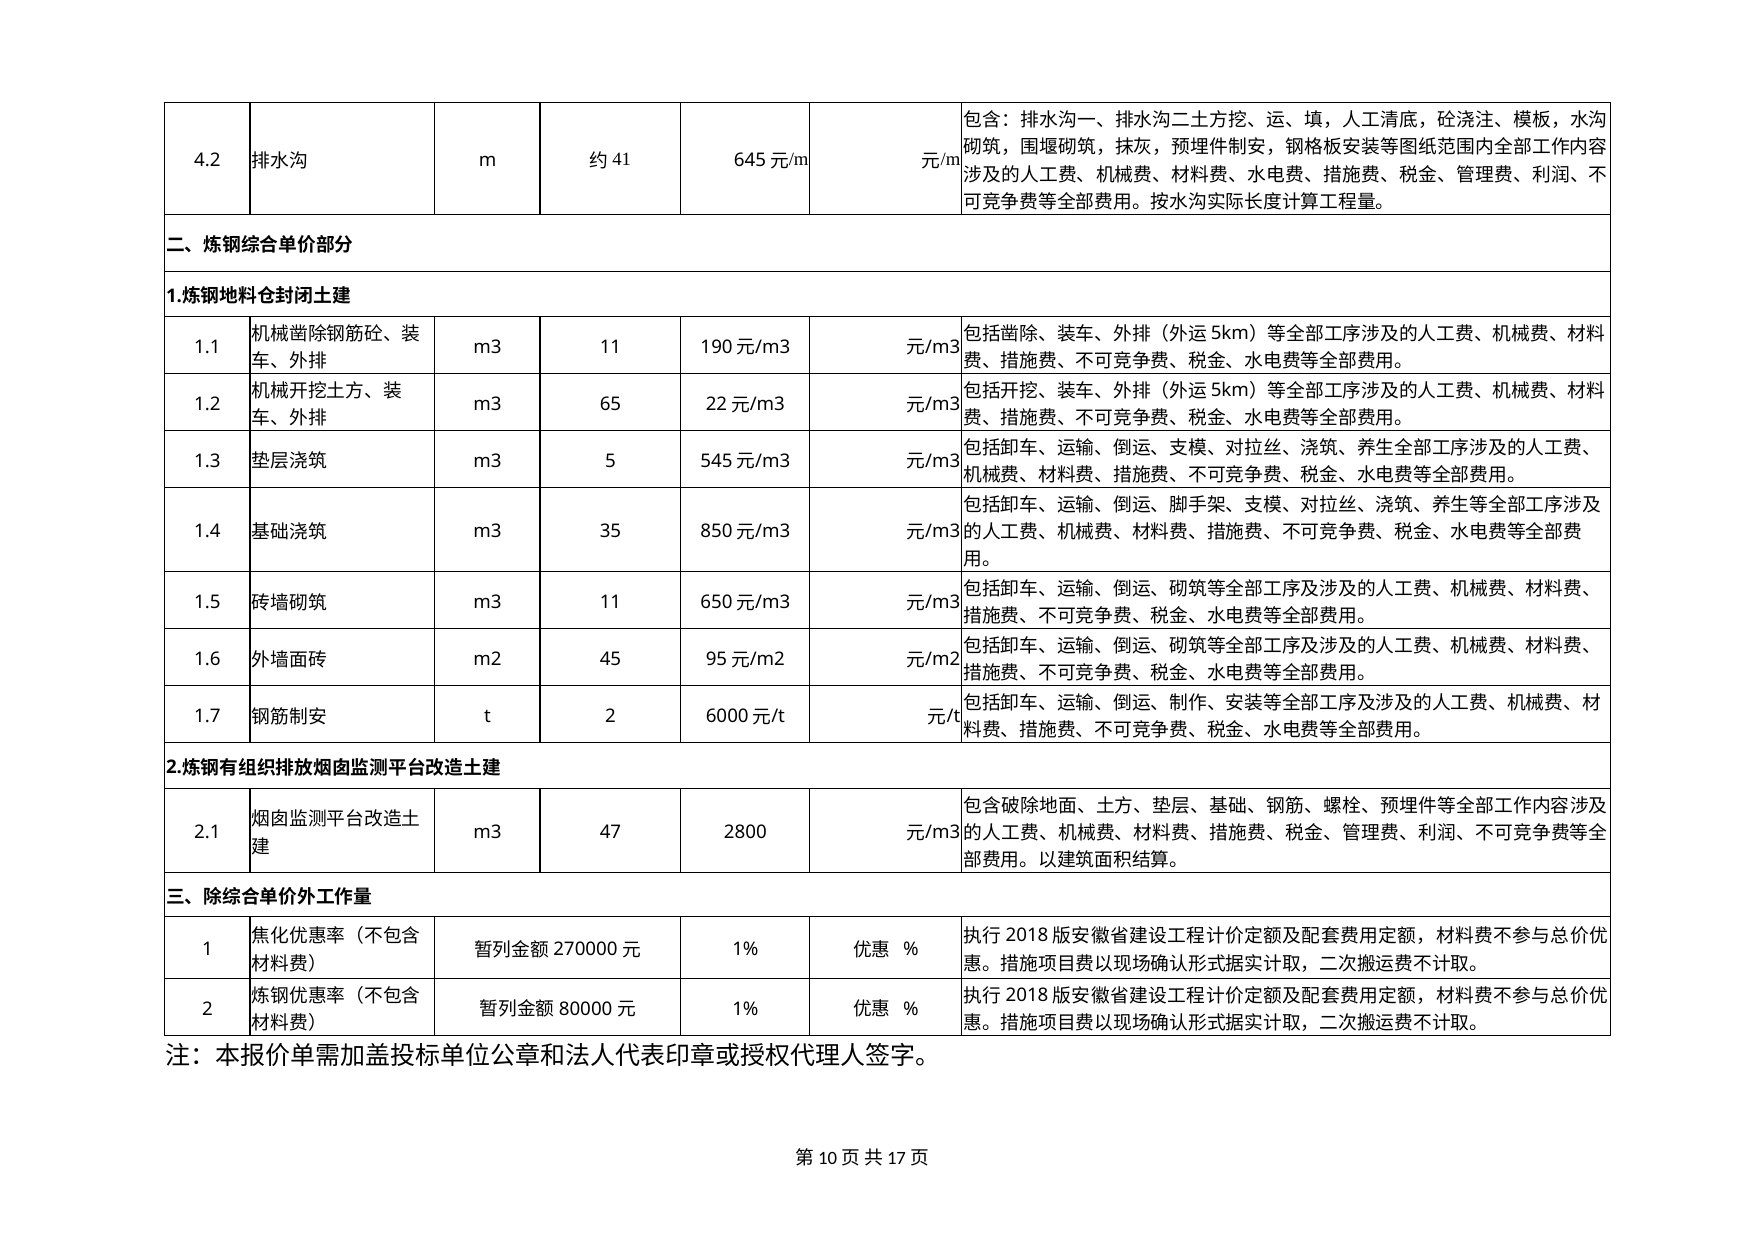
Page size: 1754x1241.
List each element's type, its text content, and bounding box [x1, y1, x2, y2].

table_cell 包括卸车、运输、倒运、脚手架、支模、对拉丝、浇筑、养生等全部工序涉及的人工费、机械费、材料费、措施费、不可竞争费、税金、水电费等全部费用。 [962, 488, 1610, 571]
table_cell 22元/m3 [681, 374, 809, 430]
table_cell 包括凿除、装车、外排（外运5km）等全部工序涉及的人工费、机械费、材料费、措施费、不可竞争费、税金、水电费等全部费用。 [962, 317, 1610, 373]
table_cell 1.4 [165, 488, 249, 571]
table_cell 约41 [541, 103, 680, 213]
table_cell 2800 [681, 789, 809, 872]
table_cell 外墙面砖 [251, 629, 434, 685]
table_cell m3 [435, 374, 539, 430]
table_cell 元/m3 [810, 789, 961, 872]
table_cell 1% [681, 917, 809, 978]
table_cell 排水沟 [251, 103, 434, 213]
table_cell 2 [541, 686, 680, 742]
table_cell 二、炼钢综合单价部分 [165, 215, 1610, 271]
table_cell m3 [435, 789, 539, 872]
table_cell 三、除综合单价外工作量 [165, 873, 1610, 916]
table_cell m3 [435, 488, 539, 571]
table_cell m2 [435, 629, 539, 685]
table_cell 暂列金额 270000 元 [435, 917, 680, 978]
table_cell 元/m [810, 103, 961, 213]
table_cell 包含：排水沟一、排水沟二土方挖、运、填，人工清底，砼浇注、模板，水沟砌筑，围堰砌筑，抹灰，预埋件制安，钢格板安装等图纸范围内全部工作内容涉及的人工费、机械费、材料费、水电费、措施费、税金、管理费、利润、不可竞争费等全部费用。按水沟实际长度计算工程量。 [962, 103, 1610, 213]
table_cell 包括卸车、运输、倒运、制作、安装等全部工序及涉及的人工费、机械费、材料费、措施费、不可竞争费、税金、水电费等全部费用。 [962, 686, 1610, 742]
text 注：本报价单需加盖投标单位公章和法人代表印章或授权代理人签字。 [165, 1036, 1725, 1072]
table_cell 执行2018版安徽省建设工程计价定额及配套费用定额，材料费不参与总价优惠。措施项目费以现场确认形式据实计取，二次搬运费不计取。 [962, 979, 1610, 1035]
table_cell 47 [541, 789, 680, 872]
table_cell 包括卸车、运输、倒运、支模、对拉丝、浇筑、养生全部工序涉及的人工费、机械费、材料费、措施费、不可竞争费、税金、水电费等全部费用。 [962, 431, 1610, 487]
table_cell 1.6 [165, 629, 249, 685]
table_cell 包括卸车、运输、倒运、砌筑等全部工序及涉及的人工费、机械费、材料费、措施费、不可竞争费、税金、水电费等全部费用。 [962, 629, 1610, 685]
table_cell 包含破除地面、土方、垫层、基础、钢筋、螺栓、预埋件等全部工作内容涉及的人工费、机械费、材料费、措施费、税金、管理费、利润、不可竞争费等全部费用。以建筑面积结算。 [962, 789, 1610, 872]
table_cell 元/m3 [810, 374, 961, 430]
table_cell 1 [165, 917, 249, 978]
table_cell 钢筋制安 [251, 686, 434, 742]
table_cell 机械凿除钢筋砼、装车、外排 [251, 317, 434, 373]
table_cell 1.2 [165, 374, 249, 430]
table_cell m3 [435, 317, 539, 373]
table_cell 焦化优惠率（不包含材料费） [251, 917, 434, 978]
table_cell 1.3 [165, 431, 249, 487]
table_cell 包括开挖、装车、外排（外运5km）等全部工序涉及的人工费、机械费、材料费、措施费、不可竞争费、税金、水电费等全部费用。 [962, 374, 1610, 430]
table_cell 元/m3 [810, 488, 961, 571]
table_cell 1.炼钢地料仓封闭土建 [165, 272, 1610, 316]
table_cell 2.1 [165, 789, 249, 872]
table_cell 暂列金额 80000 元 [435, 979, 680, 1035]
table_cell 35 [541, 488, 680, 571]
table_cell 烟囱监测平台改造土建 [251, 789, 434, 872]
table_cell 545元/m3 [681, 431, 809, 487]
table_cell t [435, 686, 539, 742]
table_cell 1.1 [165, 317, 249, 373]
table_cell 1% [681, 979, 809, 1035]
table_cell 1.7 [165, 686, 249, 742]
table_cell 11 [541, 317, 680, 373]
table_cell 元/m3 [810, 572, 961, 628]
table_cell 优惠 % [810, 917, 961, 978]
table_cell 2.炼钢有组织排放烟囱监测平台改造土建 [165, 743, 1610, 788]
table_cell 850元/m3 [681, 488, 809, 571]
table_cell m [435, 103, 539, 213]
table_cell 6000元/t [681, 686, 809, 742]
table_cell 11 [541, 572, 680, 628]
table_cell 95元/m2 [681, 629, 809, 685]
table_cell m3 [435, 572, 539, 628]
table_cell 元/m3 [810, 431, 961, 487]
table_cell 机械开挖土方、装车、外排 [251, 374, 434, 430]
table_cell 元/t [810, 686, 961, 742]
table_cell 1.5 [165, 572, 249, 628]
table_cell 645元/m [681, 103, 809, 213]
table_cell 650元/m3 [681, 572, 809, 628]
table_cell 优惠 % [810, 979, 961, 1035]
table_cell m3 [435, 431, 539, 487]
table_cell 垫层浇筑 [251, 431, 434, 487]
table_cell 190元/m3 [681, 317, 809, 373]
table_cell 2 [165, 979, 249, 1035]
table_cell 5 [541, 431, 680, 487]
table_cell 45 [541, 629, 680, 685]
table_cell 炼钢优惠率（不包含材料费） [251, 979, 434, 1035]
table_cell 65 [541, 374, 680, 430]
table_cell 砖墙砌筑 [251, 572, 434, 628]
table_cell 元/m3 [810, 317, 961, 373]
table_cell 包括卸车、运输、倒运、砌筑等全部工序及涉及的人工费、机械费、材料费、措施费、不可竞争费、税金、水电费等全部费用。 [962, 572, 1610, 628]
table_cell 执行2018版安徽省建设工程计价定额及配套费用定额，材料费不参与总价优惠。措施项目费以现场确认形式据实计取，二次搬运费不计取。 [962, 917, 1610, 978]
table_cell 基础浇筑 [251, 488, 434, 571]
table_cell 元/m2 [810, 629, 961, 685]
table_cell 4.2 [165, 103, 249, 213]
